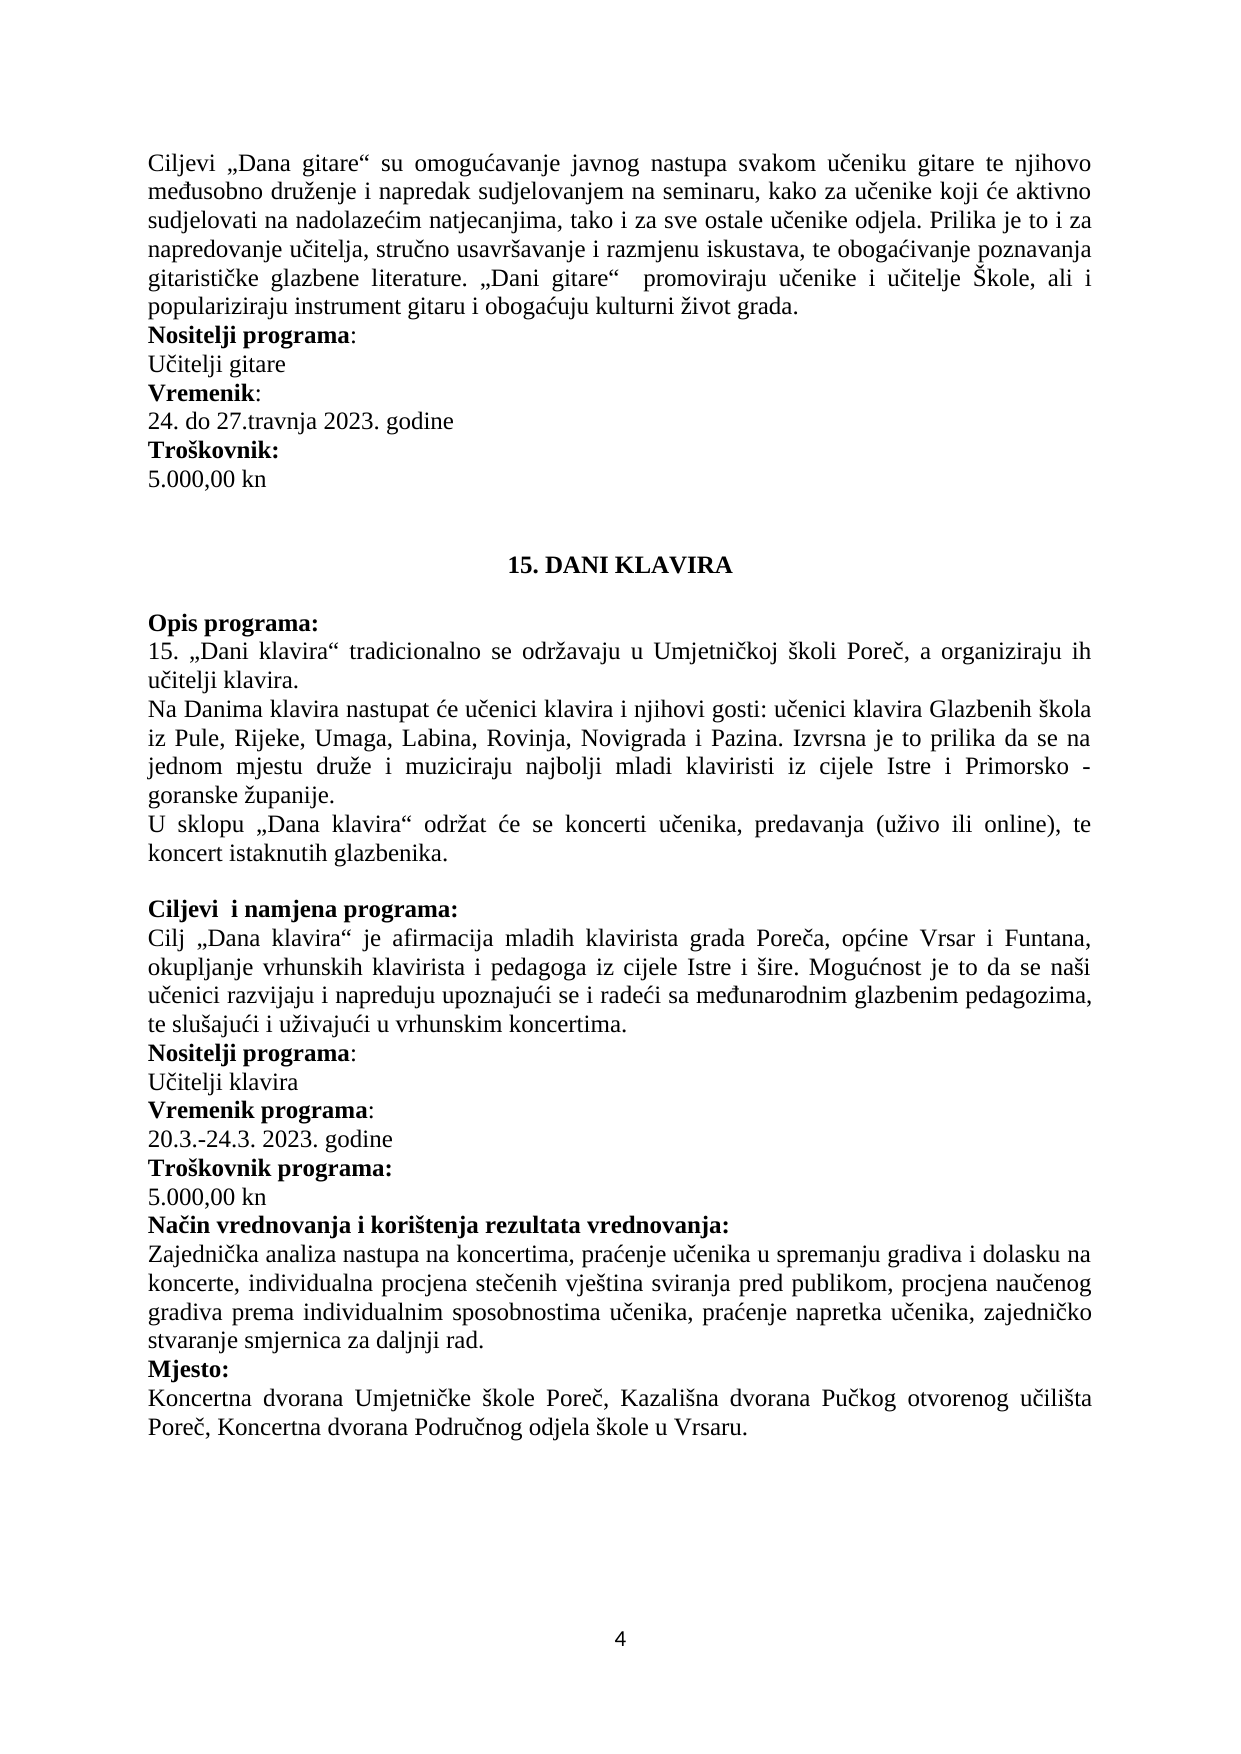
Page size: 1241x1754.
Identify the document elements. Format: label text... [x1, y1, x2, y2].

text Način vrednovanja i korištenja rezultata vrednovanja: [148, 1211, 1093, 1239]
text Mjesto: [148, 1354, 1093, 1383]
text Nositelji programa: [148, 320, 1093, 349]
text Troškovnik programa: [148, 1153, 1093, 1182]
text U sklopu „Dana klavira“ održat će se koncerti učenika, predavanja (uživo ili online), te koncert istaknutih glazbenika. [148, 809, 1093, 866]
text Na Danima klavira nastupat će učenici klavira i njihovi gosti: učenici klavira Glazbenih škola iz Pule, Rijeke, Umaga, Labina, Rovinja, Novigrada i Pazina. Izvrsna je to prilika da se na jednom mjestu druže i muziciraju najbolji mladi klaviristi iz cijele Istre i Primorsko - goranske županije. [148, 694, 1093, 809]
text Ciljevi „Dana gitare“ su omogućavanje javnog nastupa svakom učeniku gitare te njihovo međusobno druženje i napredak sudjelovanjem na seminaru, kako za učenike koji će aktivno sudjelovati na nadolazećim natjecanjima, tako i za sve ostale učenike odjela. Prilika je to i za napredovanje učitelja, stručno usavršavanje i razmjenu iskustava, te obogaćivanje poznavanja gitarističke glazbene literature. „Dani gitare“ promoviraju učenike i učitelje Škole, ali i populariziraju instrument gitaru i obogaćuju kulturni život grada. [148, 148, 1093, 320]
text Učitelji gitare [148, 349, 1093, 378]
text 5.000,00 kn [148, 1182, 1093, 1211]
text Nositelji programa: [148, 1038, 1093, 1067]
text Cilj „Dana klavira“ je afirmacija mladih klavirista grada Poreča, općine Vrsar i Funtana, okupljanje vrhunskih klavirista i pedagoga iz cijele Istre i šire. Mogućnost je to da se naši učenici razvijaju i napreduju upoznajući se i radeći sa međunarodnim glazbenim pedagozima, te slušajući i uživajući u vrhunskim koncertima. [148, 923, 1093, 1038]
text Vremenik: [148, 378, 1093, 406]
text 15. DANI KLAVIRA [148, 550, 1093, 579]
text 24. do 27.travnja 2023. godine [148, 406, 1093, 435]
text 15. „Dani klavira“ tradicionalno se održavaju u Umjetničkoj školi Poreč, a organiziraju ih učitelji klavira. [148, 636, 1093, 694]
text 20.3.-24.3. 2023. godine [148, 1124, 1093, 1153]
text Troškovnik: [148, 435, 1093, 464]
text Koncertna dvorana Umjetničke škole Poreč, Kazališna dvorana Pučkog otvorenog učilišta Poreč, Koncertna dvorana Područnog odjela škole u Vrsaru. [148, 1383, 1093, 1441]
text Učitelji klavira [148, 1067, 1093, 1096]
text Opis programa: [148, 608, 1093, 636]
text 5.000,00 kn [148, 464, 1093, 493]
text Zajednička analiza nastupa na koncertima, praćenje učenika u spremanju gradiva i dolasku na koncerte, individualna procjena stečenih vještina sviranja pred publikom, procjena naučenog gradiva prema individualnim sposobnostima učenika, praćenje napretka učenika, zajedničko stvaranje smjernica za daljnji rad. [148, 1239, 1093, 1354]
text Ciljevi i namjena programa: [148, 894, 1093, 923]
text Vremenik programa: [148, 1096, 1093, 1124]
